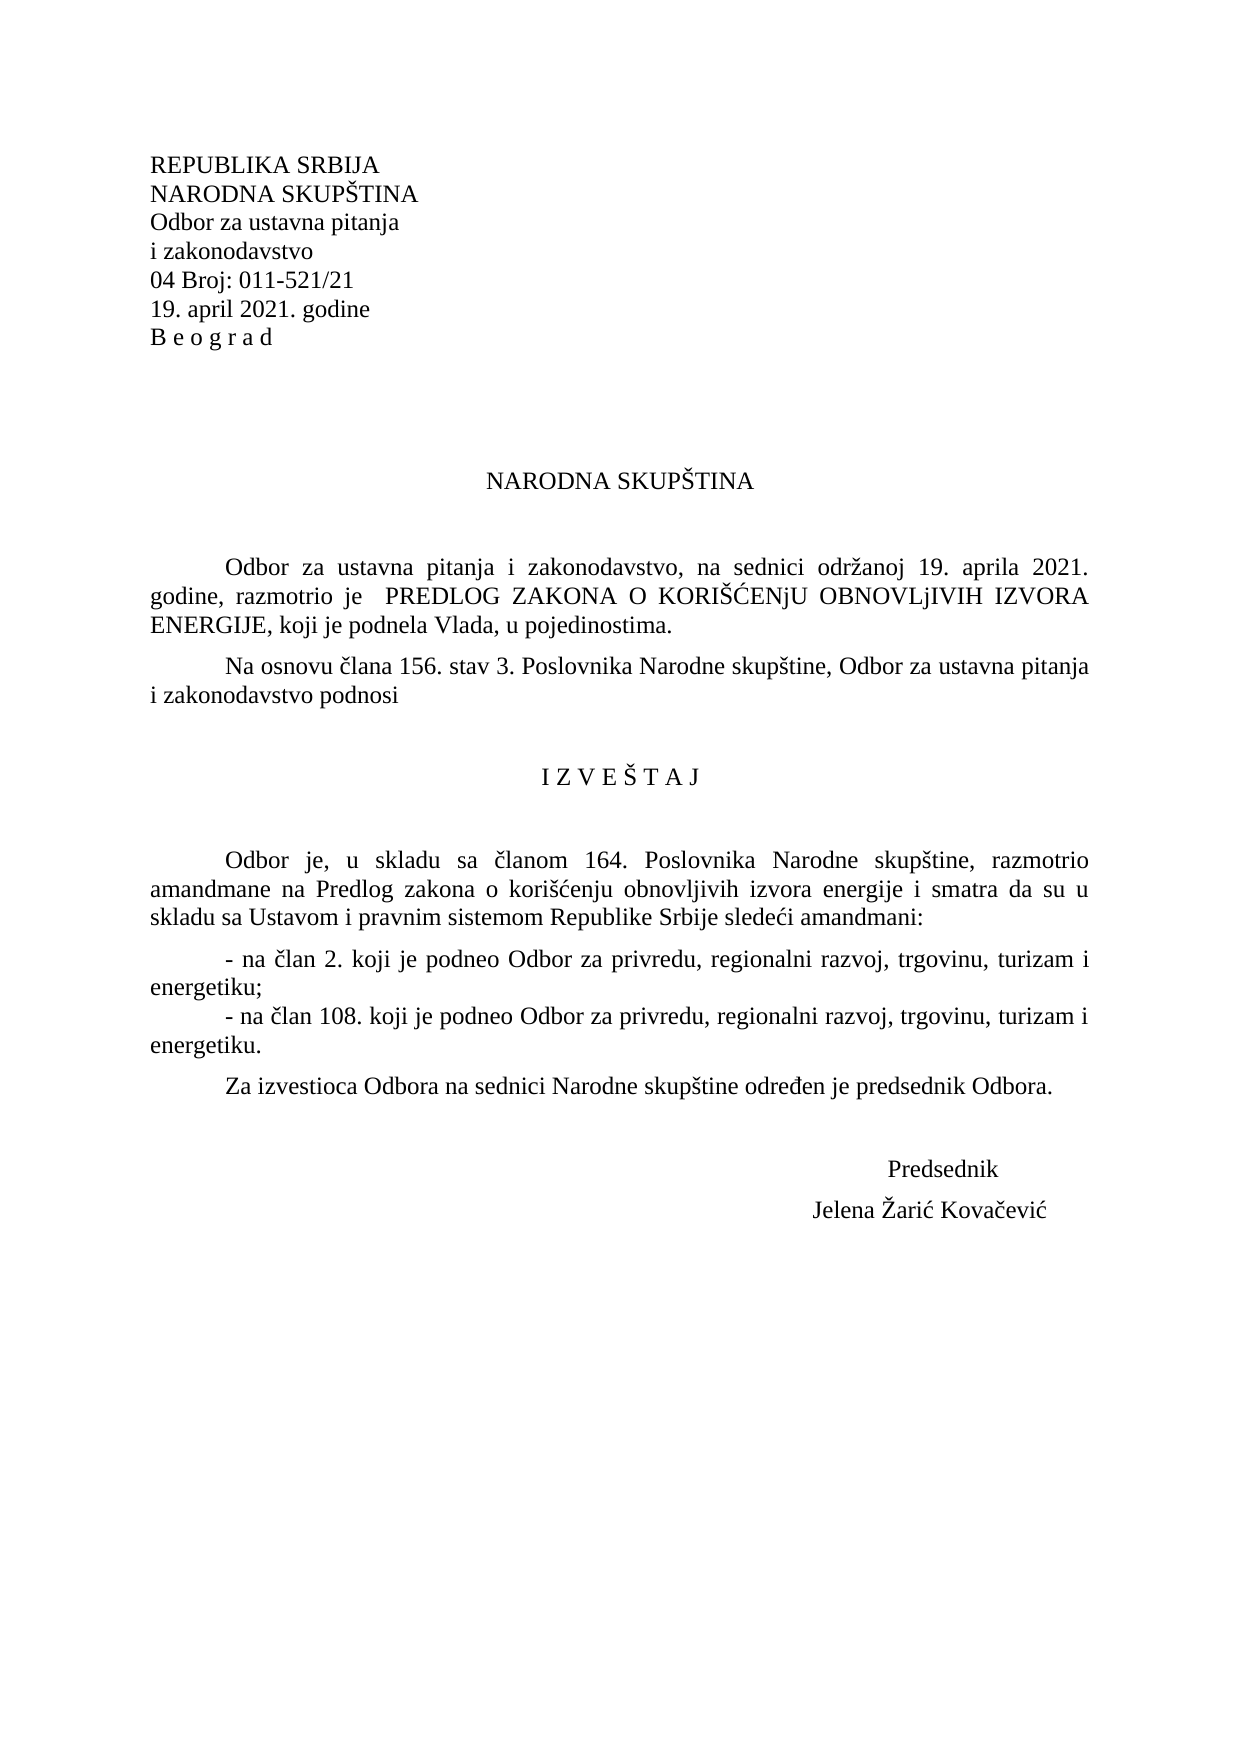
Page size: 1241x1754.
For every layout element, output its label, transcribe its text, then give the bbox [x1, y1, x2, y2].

text Za izvestioca Odbora na sednici Narodne skupštine određen je predsednik Odbora. [150, 1071, 1090, 1100]
text I Z V E Š T A J [150, 762, 1090, 791]
text - na član 2. koji je podneo Odbor za privredu, regionalni razvoj, trgovinu, turizam i energetiku; [150, 944, 1090, 1001]
text Odbor za ustavna pitanja [150, 207, 1090, 236]
text NARODNA SKUPŠTINA [150, 466, 1090, 495]
text NARODNA SKUPŠTINA [150, 179, 1090, 207]
text REPUBLIKA SRBIJA [150, 150, 1090, 179]
text Odbor za ustavna pitanja i zakonodavstvo, na sednici održanoj 19. aprila 2021. godine, razmotrio je PREDLOG ZAKONA O KORIŠĆENjU OBNOVLjIVIH IZVORA ENERGIJE, koji je podnela Vlada, u pojedinostima. [150, 552, 1090, 639]
text Jelena Žarić Kovačević [150, 1195, 1090, 1224]
text B e o g r a d [150, 322, 1090, 351]
text - na član 108. koji je podneo Odbor za privredu, regionalni razvoj, trgovinu, turizam i energetiku. [150, 1001, 1090, 1059]
text Na osnovu člana 156. stav 3. Poslovnika Narodne skupštine, Odbor za ustavna pitanja i zakonodavstvo podnosi [150, 651, 1090, 709]
text Odbor je, u skladu sa članom 164. Poslovnika Narodne skupštine, razmotrio amandmane na Predlog zakona o korišćenju obnovljivih izvora energije i smatra da su u skladu sa Ustavom i pravnim sistemom Republike Srbije sledeći amandmani: [150, 845, 1090, 931]
text Predsednik [150, 1154, 1090, 1182]
text 04 Broj: 011-521/21 [150, 265, 1090, 294]
text 19. april 2021. godine [150, 294, 1090, 322]
text i zakonodavstvo [150, 236, 1090, 265]
